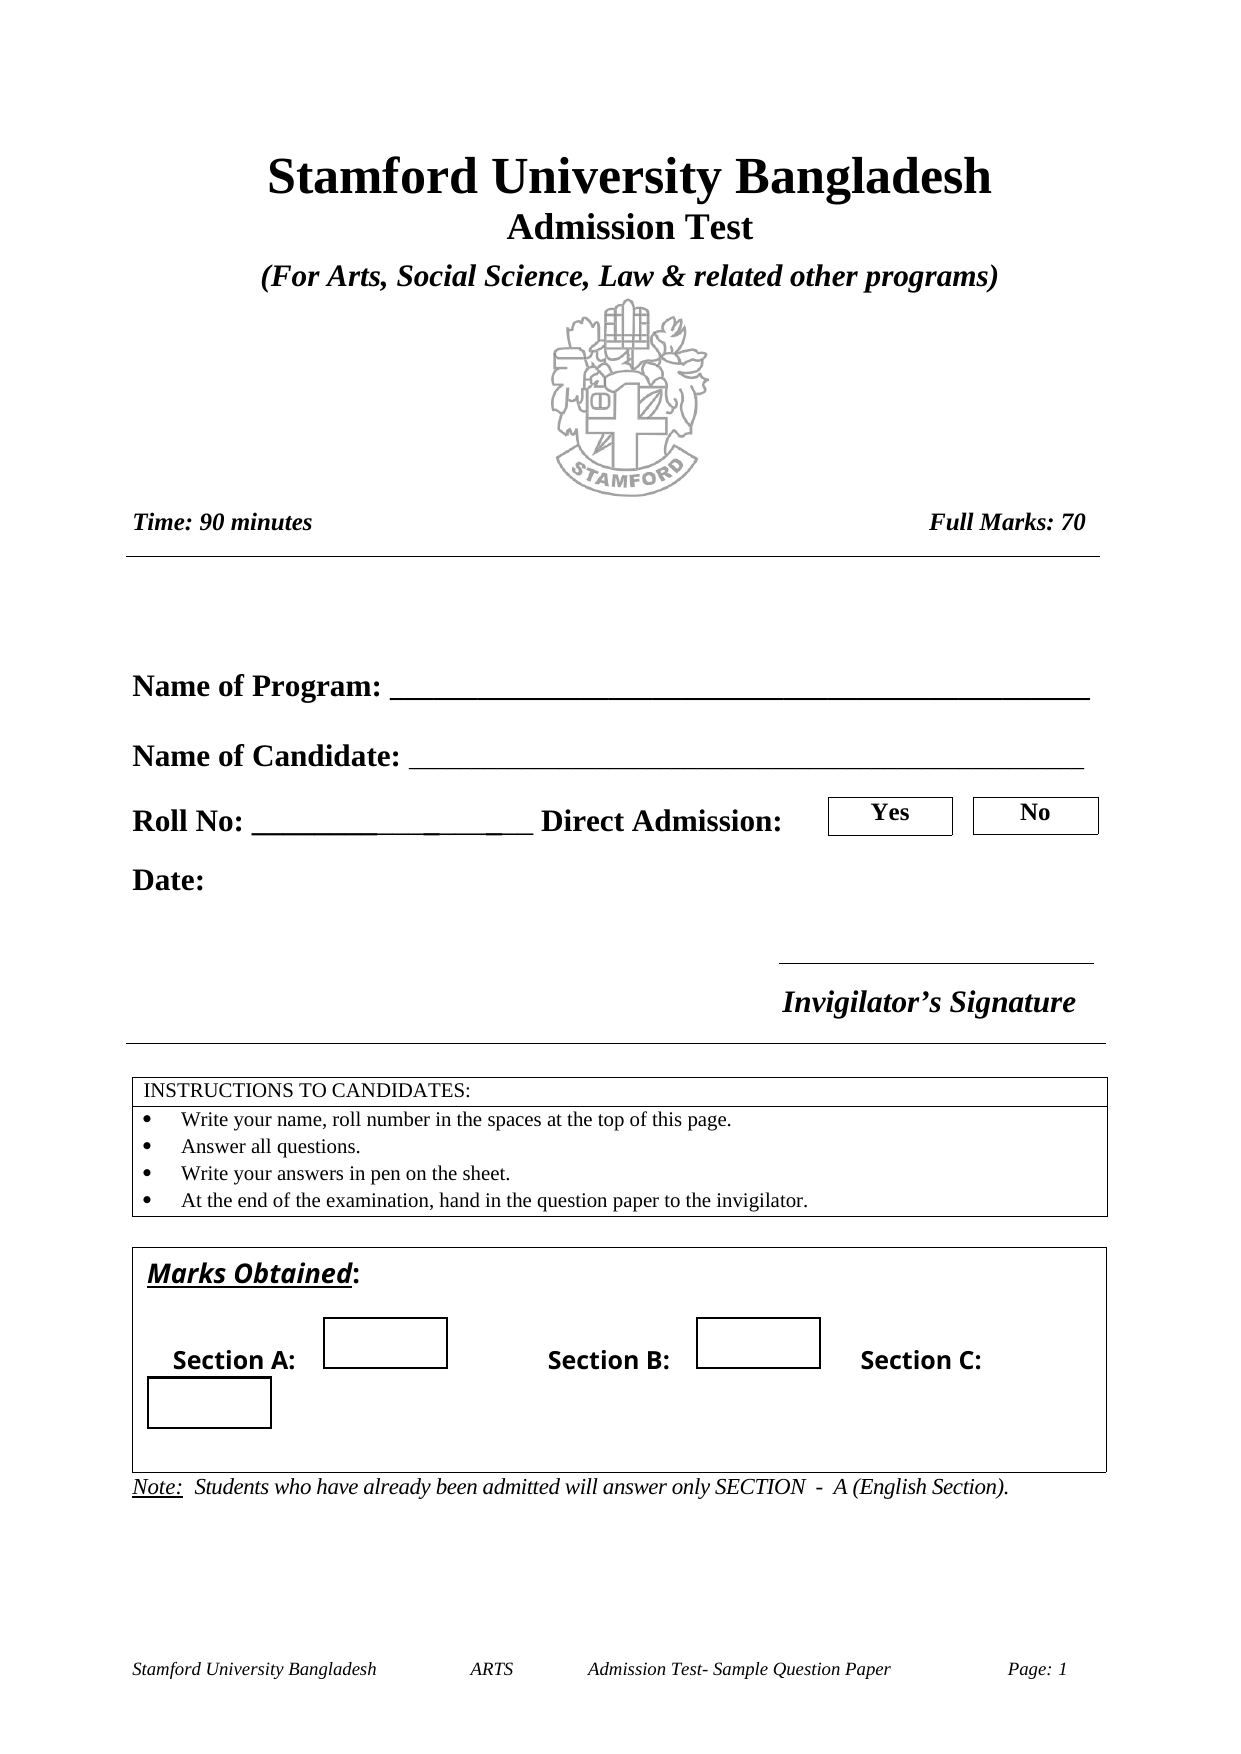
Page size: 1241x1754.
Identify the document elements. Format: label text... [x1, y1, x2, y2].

text Roll No: __________________ Direct Admission: [132, 803, 1128, 839]
text Note: Students who have already been admitted will answer only SECTION - A (English Section). [132, 1473, 1128, 1500]
text Date: [132, 861, 1128, 897]
text Admission Test [132, 205, 1128, 248]
table_header INSTRUCTIONS TO CANDIDATES: [133, 1078, 1107, 1106]
subtitle Name of Program: ________________________________________________ [132, 667, 1128, 703]
text (For Arts, Social Science, Law & related other programs) [132, 257, 1128, 293]
text Time: 90 minutes Full Marks: 70 [132, 507, 1128, 535]
subtitle Stamford University Bangladesh [132, 145, 1128, 205]
table_cell Write your name, roll number in the spaces at the top of this page. Answer all questions. Write your answers in pen on the sheet. At the end of the examination, hand in the question paper to the invigilator. [133, 1107, 1107, 1216]
text Name of Candidate: ______________________________________________________ [132, 737, 1128, 773]
text Invigilator’s Signature [132, 983, 1128, 1019]
